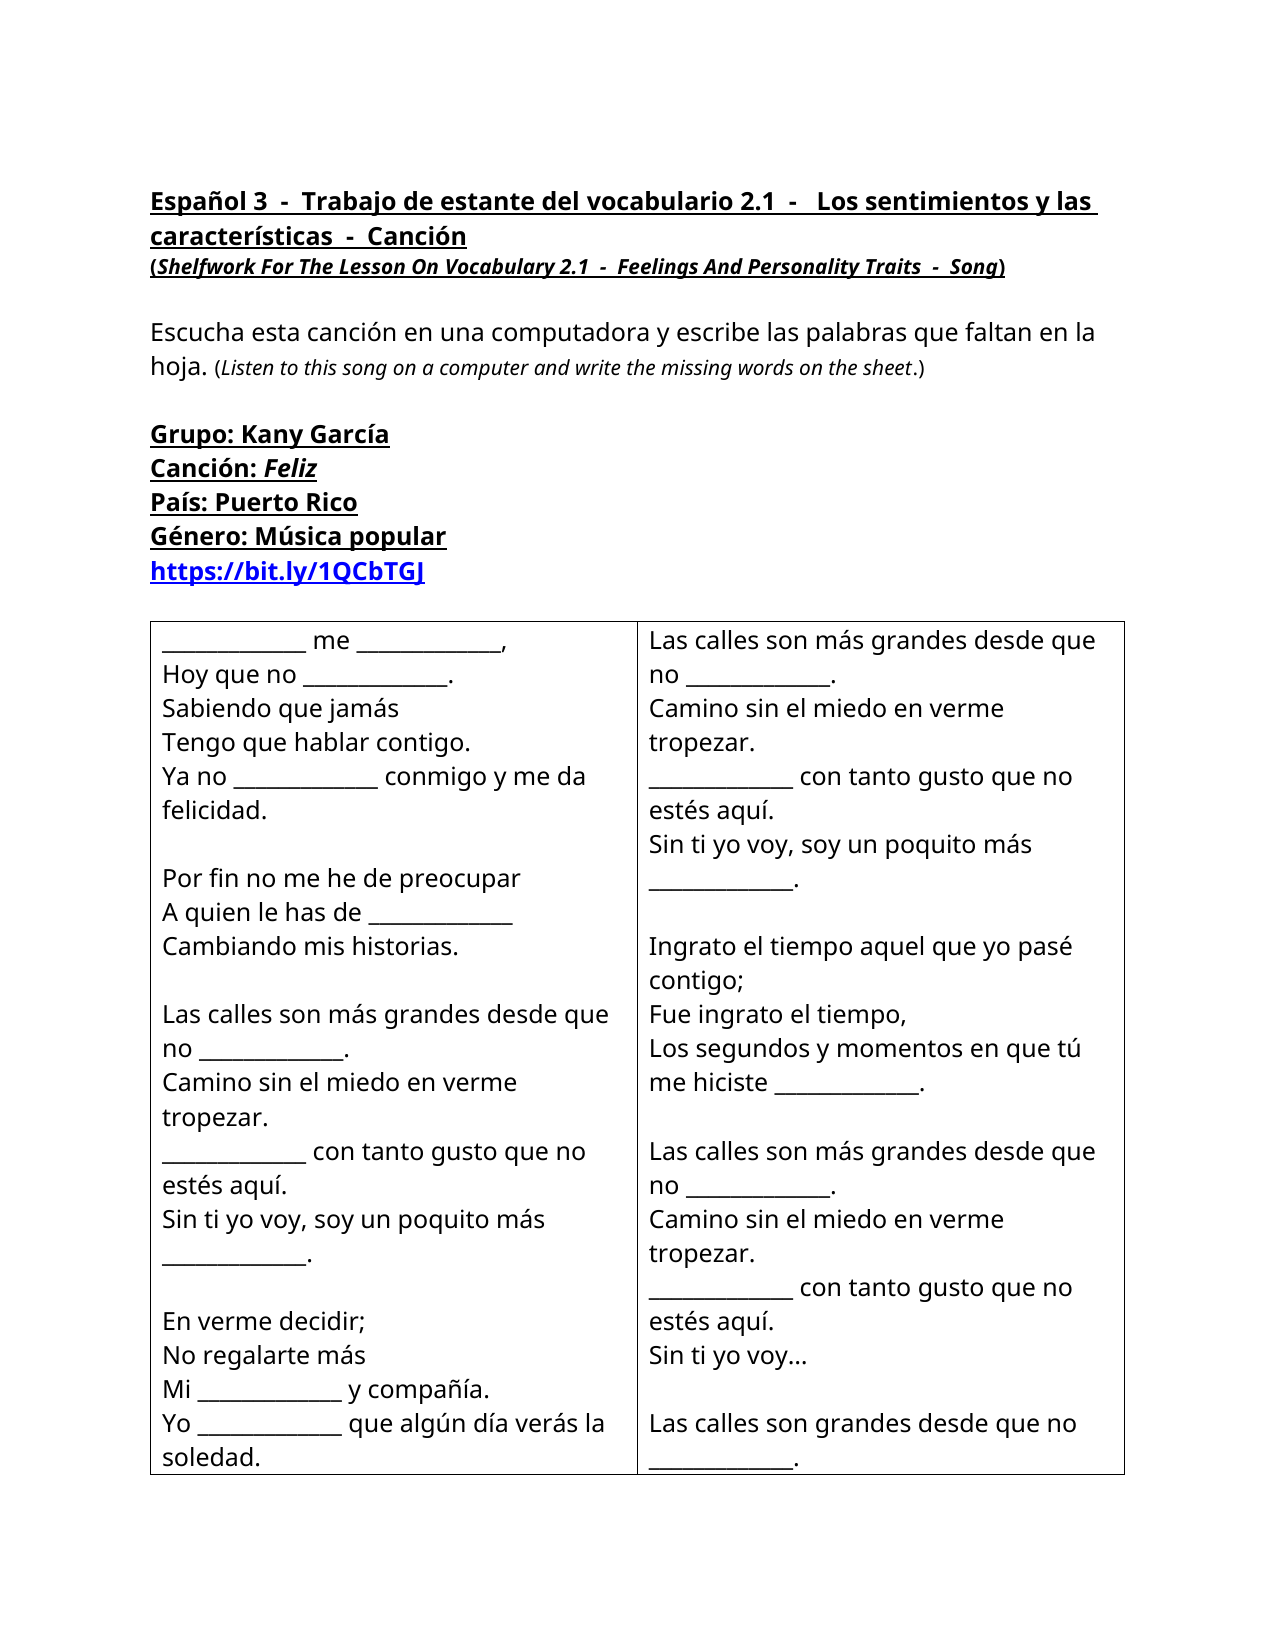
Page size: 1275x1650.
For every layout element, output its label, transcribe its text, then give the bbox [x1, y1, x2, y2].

text Grupo: Kany García [150, 417, 1125, 451]
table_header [638, 622, 1124, 1474]
text Género: Música popular [150, 519, 1125, 553]
text Escucha esta canción en una computadora y escribe las palabras que faltan en la hoja. (Listen to this song on a computer and write the missing words on the sheet.) [150, 315, 1125, 383]
text (Shelfwork For The Lesson On Vocabulary 2.1 - Feelings And Personality Traits - Song) [150, 252, 1125, 281]
text País: Puerto Rico [150, 485, 1125, 519]
text Canción: Feliz [150, 451, 1125, 485]
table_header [151, 622, 637, 1474]
text Español 3 - Trabajo de estante del vocabulario 2.1 - Los sentimientos y las características - Canción [150, 184, 1125, 252]
text https://bit.ly/1QCbTGJ [150, 553, 1125, 587]
